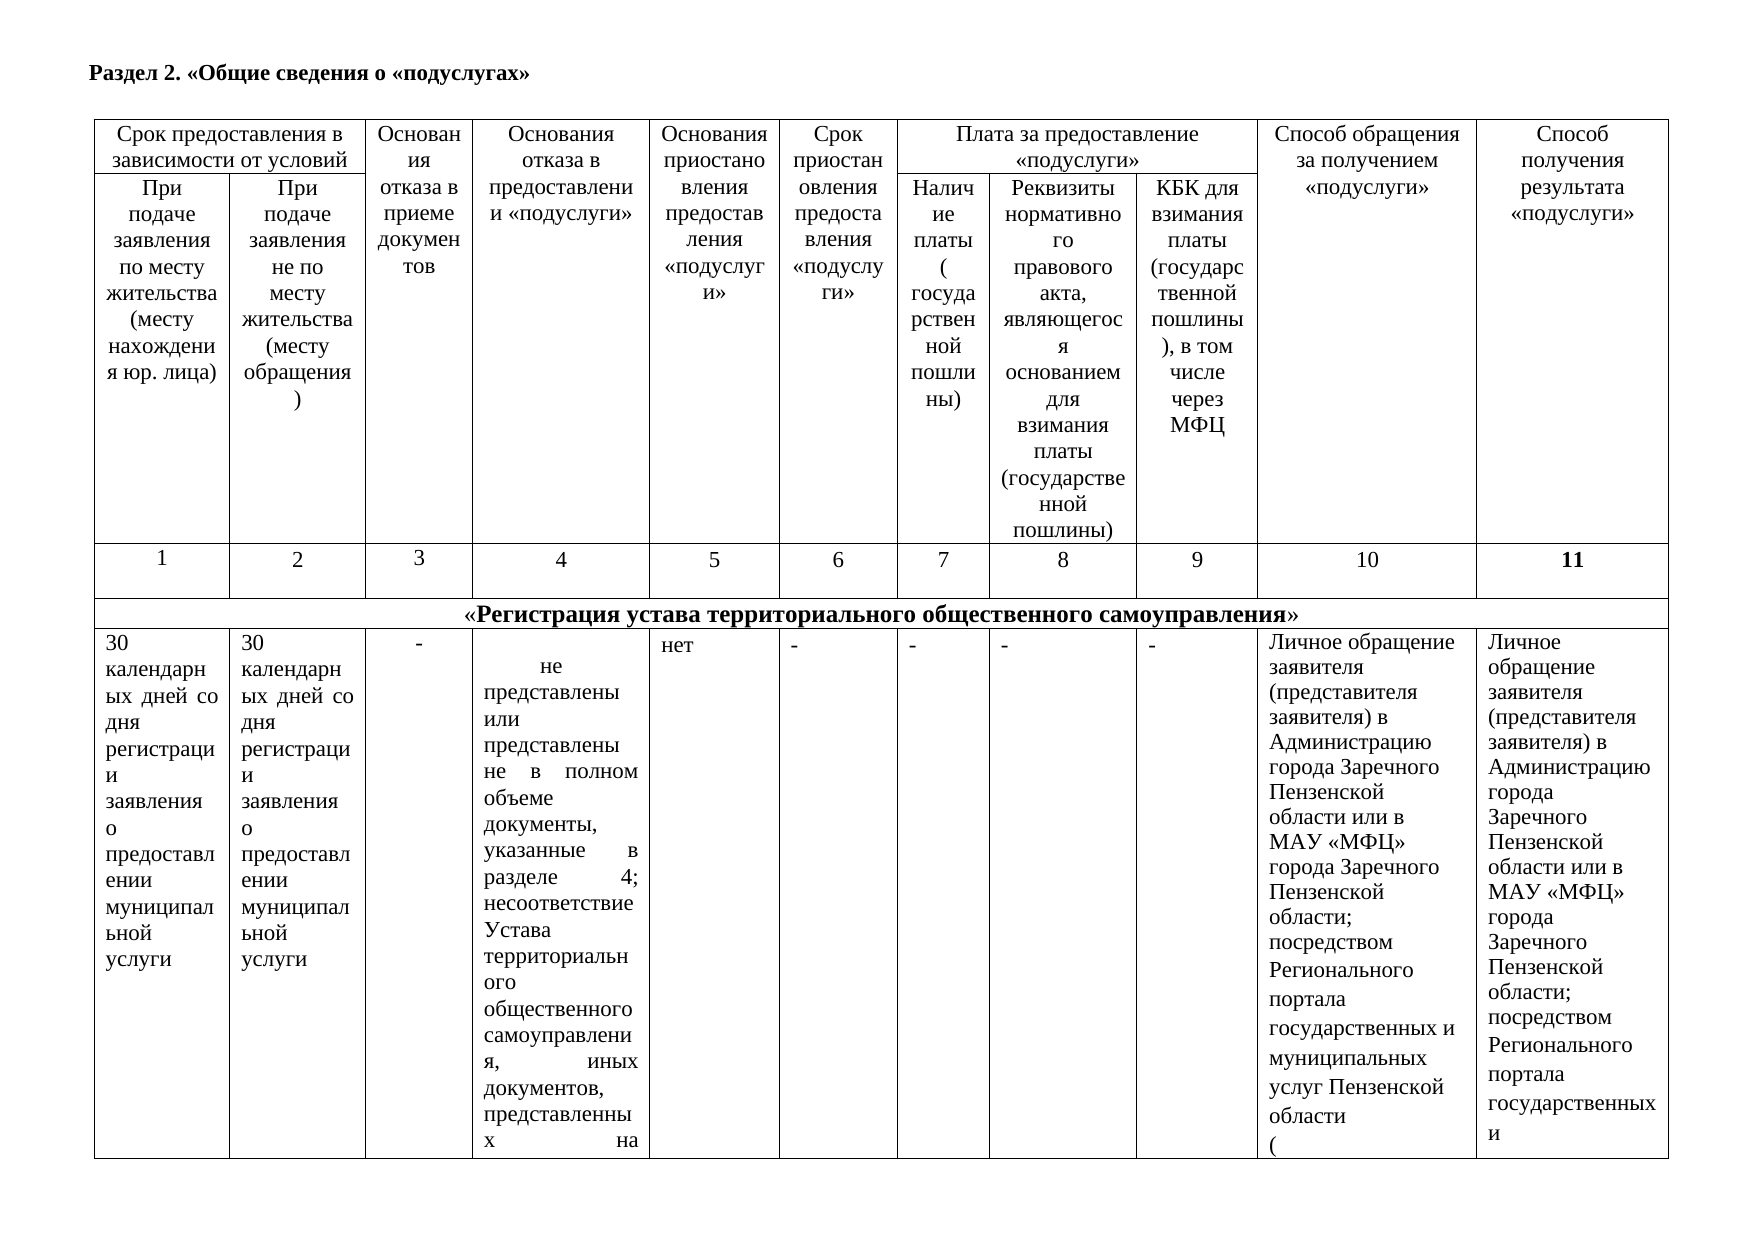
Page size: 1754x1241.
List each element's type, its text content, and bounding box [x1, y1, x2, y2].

text Раздел 2. «Общие сведения о «подуслугах» [89, 59, 1695, 85]
table_cell 1 [95, 544, 229, 598]
table_cell 9 [1137, 544, 1257, 598]
table_header Основания отказа в приеме документов [366, 120, 472, 543]
table_cell Наличие платы (государственной пошлины) [898, 174, 989, 543]
table_cell 6 [780, 544, 897, 598]
table_cell - [898, 629, 989, 1158]
table_cell 3 [366, 544, 472, 598]
table_cell 4 [473, 544, 649, 598]
table_cell - [990, 629, 1136, 1158]
table_cell 10 [1258, 544, 1476, 598]
table_header Срок предоставления в зависимости от условий [95, 120, 365, 173]
table_cell Реквизиты нормативного правового акта, являющегося основанием для взимания платы (государственной пошлины) [990, 174, 1136, 543]
table_cell При подаче заявления не по месту жительства (месту обращения) [230, 174, 365, 543]
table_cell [1258, 629, 1476, 1158]
table_cell 7 [898, 544, 989, 598]
table_cell - [780, 629, 897, 1158]
table_cell 8 [990, 544, 1136, 598]
table_cell нет [650, 629, 779, 1158]
table_header Основания приостановления предоставления «подуслуги» [650, 120, 779, 543]
table_cell 11 [1477, 544, 1668, 598]
table_header Основания отказа в предоставлении «подуслуги» [473, 120, 649, 543]
table_header Срок приостановления предоставления «подуслуги» [780, 120, 897, 543]
table_cell КБК для взимания платы (государственной пошлины), в том числе через МФЦ [1137, 174, 1257, 543]
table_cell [230, 629, 365, 1158]
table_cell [1477, 629, 1668, 1158]
table_header Плата за предоставление «подуслуги» [898, 120, 1257, 173]
table_cell 5 [650, 544, 779, 598]
table_cell 2 [230, 544, 365, 598]
table_cell При подаче заявления по месту жительства (месту нахождения юр. лица) [95, 174, 229, 543]
table_cell «Регистрация устава территориального общественного самоуправления» [95, 599, 1668, 628]
table_header Способ получения результата «подуслуги» [1477, 120, 1668, 543]
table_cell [95, 629, 229, 1158]
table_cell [473, 629, 649, 1158]
table_cell - [366, 629, 472, 1158]
table_header Способ обращения за получением «подуслуги» [1258, 120, 1476, 543]
table_cell - [1137, 629, 1257, 1158]
